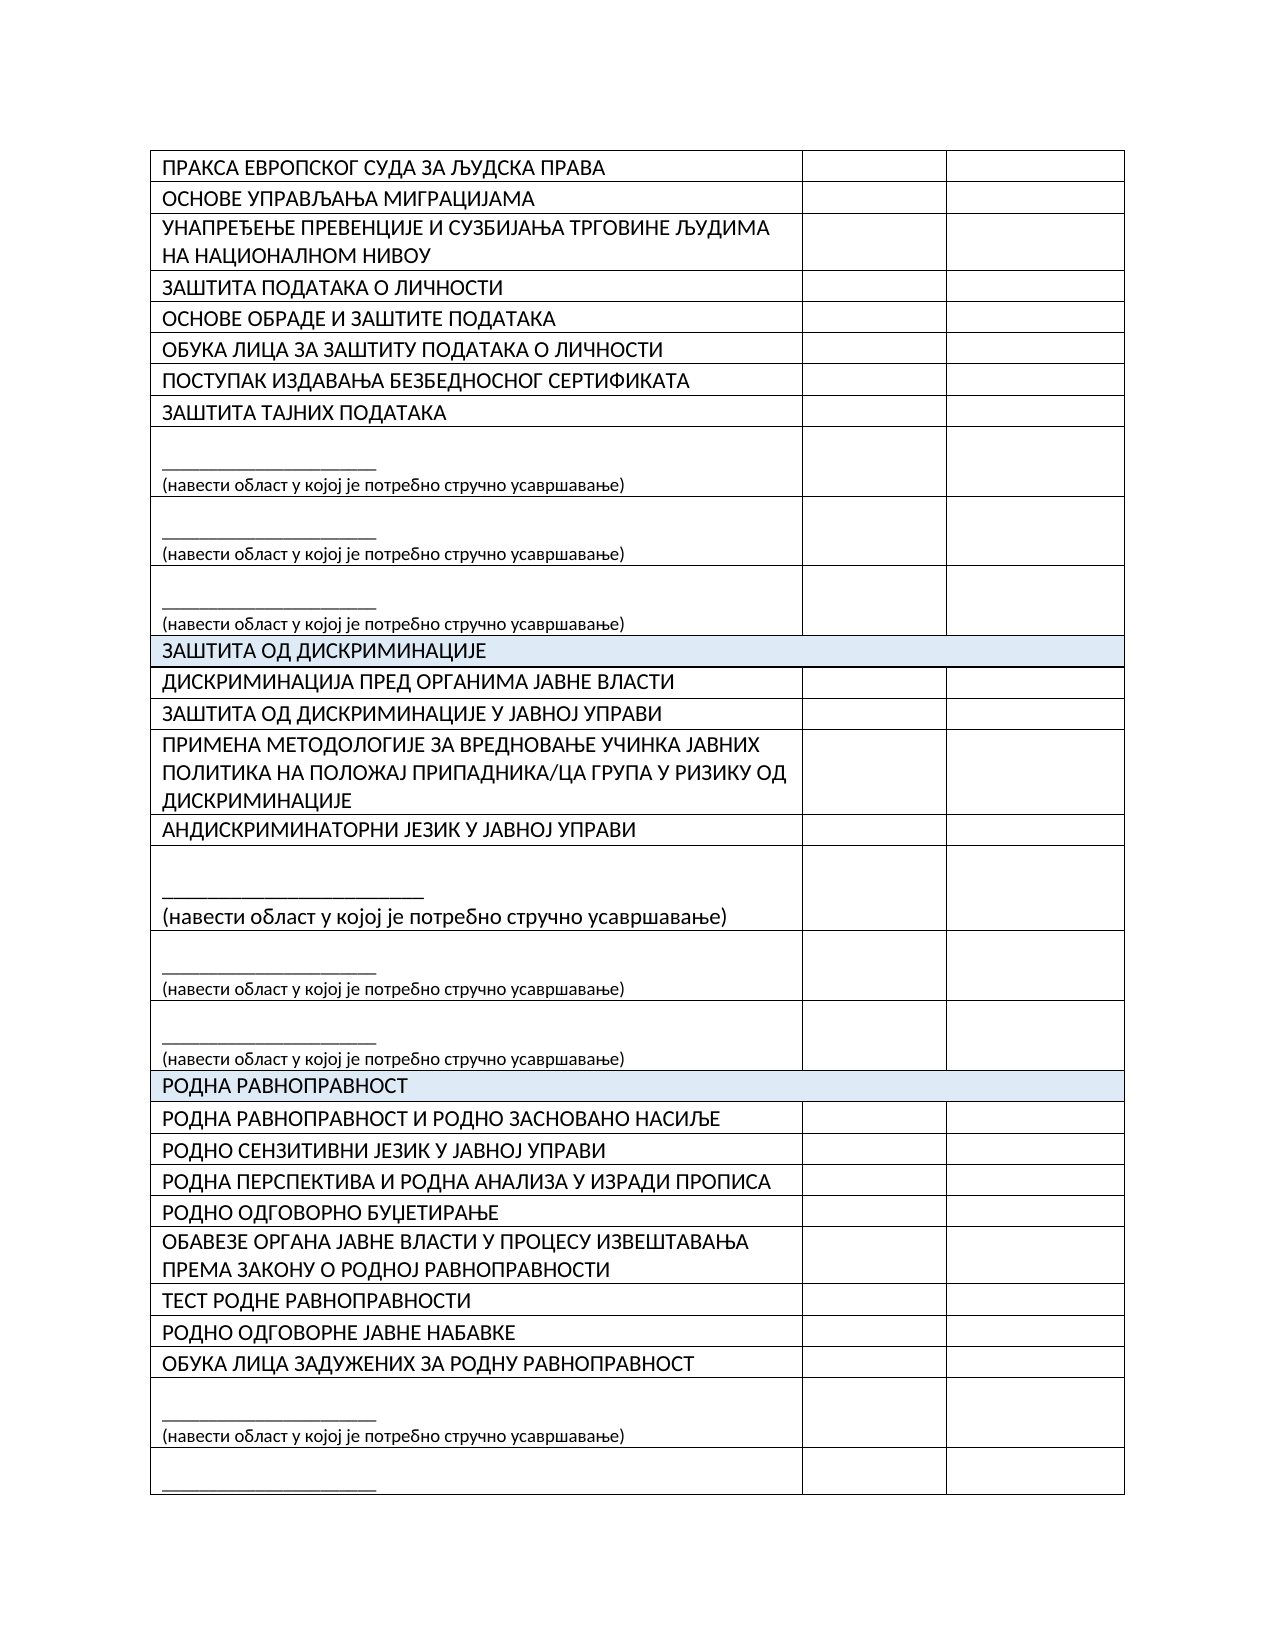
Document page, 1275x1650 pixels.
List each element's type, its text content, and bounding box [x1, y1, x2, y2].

table_cell АНДИСКРИМИНАТОРНИ ЈЕЗИК У ЈАВНОЈ УПРАВИ [151, 815, 802, 845]
table_cell ПОСТУПАК ИЗДАВАЊА БЕЗБЕДНОСНОГ СЕРТИФИКАТА [151, 364, 802, 394]
table_cell [947, 730, 1124, 814]
table_cell [947, 1102, 1124, 1132]
table_cell [947, 364, 1124, 394]
table_cell [803, 815, 946, 845]
table_cell [947, 396, 1124, 426]
table_cell ЗАШТИТА ОД ДИСКРИМИНАЦИЈЕ У ЈАВНОЈ УПРАВИ [151, 699, 802, 729]
table_cell _______________________ (навести област у којој је потребно стручно усавршавање) [151, 1001, 802, 1070]
table_cell [803, 302, 946, 332]
table_cell [803, 1196, 946, 1226]
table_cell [151, 1448, 802, 1494]
table_cell [803, 1284, 946, 1314]
table_cell [947, 497, 1124, 565]
table_cell [947, 1196, 1124, 1226]
table_cell _______________________ (навести област у којој је потребно стручно усавршавање) [151, 497, 802, 565]
table_cell [803, 1102, 946, 1132]
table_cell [151, 1378, 802, 1447]
table_cell [947, 1134, 1124, 1164]
table_cell [803, 182, 946, 212]
table_cell [947, 151, 1124, 181]
table_cell [947, 1316, 1124, 1346]
table_cell [947, 427, 1124, 496]
table_cell [803, 1134, 946, 1164]
table_cell [803, 1227, 946, 1283]
table_cell _______________________ (навести област у којој је потребно стручно усавршавање) [151, 931, 802, 1000]
table_cell ОБУКА ЛИЦА ЗАДУЖЕНИХ ЗА РОДНУ РАВНОПРАВНОСТ [151, 1347, 802, 1377]
table_cell РОДНА ПЕРСПЕКТИВА И РОДНА АНАЛИЗА У ИЗРАДИ ПРОПИСА [151, 1165, 802, 1195]
table_cell РОДНА РАВНОПРАВНОСТ [151, 1071, 1124, 1101]
table_cell _______________________ (навести област у којој је потребно стручно усавршавање) [151, 427, 802, 496]
table_cell РОДНО ОДГОВОРНЕ ЈАВНЕ НАБАВКЕ [151, 1316, 802, 1346]
table_cell ЗАШТИТА ОД ДИСКРИМИНАЦИЈЕ [151, 636, 1124, 666]
table_cell [947, 1378, 1124, 1447]
table_cell [947, 1284, 1124, 1314]
table_cell [803, 931, 946, 1000]
table_cell ОСНОВЕ ОБРАДЕ И ЗАШТИТЕ ПОДАТАКА [151, 302, 802, 332]
table_cell [947, 182, 1124, 212]
table_cell [947, 302, 1124, 332]
table_cell ЗАШТИТА ПОДАТАКА О ЛИЧНОСТИ [151, 271, 802, 301]
table_cell ОБУКА ЛИЦА ЗА ЗАШТИТУ ПОДАТАКА О ЛИЧНОСТИ [151, 333, 802, 363]
table_cell _______________________ (навести област у којој је потребно стручно усавршавање) [151, 846, 802, 930]
table_cell [803, 846, 946, 930]
table_cell ЗАШТИТА ТАЈНИХ ПОДАТАКА [151, 396, 802, 426]
table_cell _______________________ (навести област у којој је потребно стручно усавршавање) [151, 566, 802, 635]
table_cell [947, 333, 1124, 363]
table_cell [803, 1378, 946, 1447]
table_cell РОДНА РАВНОПРАВНОСТ И РОДНО ЗАСНОВАНО НАСИЉЕ [151, 1102, 802, 1132]
table_cell [947, 846, 1124, 930]
table_cell [803, 730, 946, 814]
table_cell [803, 668, 946, 698]
table_cell РОДНО СЕНЗИТИВНИ ЈЕЗИК У ЈАВНОЈ УПРАВИ [151, 1134, 802, 1164]
table_cell ДИСКРИМИНАЦИЈА ПРЕД ОРГАНИМА ЈАВНЕ ВЛАСТИ [151, 668, 802, 698]
table_cell [947, 1227, 1124, 1283]
table_cell ПРИМЕНА МЕТОДОЛОГИЈЕ ЗА ВРЕДНОВАЊЕ УЧИНКА ЈАВНИХ ПОЛИТИКА НА ПОЛОЖАЈ ПРИПАДНИКА/ЦА ГРУПА У РИЗИКУ ОД ДИСКРИМИНАЦИЈЕ [151, 730, 802, 814]
table_cell [803, 1347, 946, 1377]
table_cell [803, 566, 946, 635]
table_cell [803, 699, 946, 729]
table_cell ОБАВЕЗЕ ОРГАНА ЈАВНЕ ВЛАСТИ У ПРОЦЕСУ ИЗВЕШТАВАЊА ПРЕМА ЗАКОНУ О РОДНОЈ РАВНОПРАВНОСТИ [151, 1227, 802, 1283]
table_cell [947, 815, 1124, 845]
table_cell [803, 1001, 946, 1070]
table_cell [947, 1165, 1124, 1195]
table_cell [947, 1448, 1124, 1494]
table_cell [803, 396, 946, 426]
table_cell [803, 214, 946, 269]
table_cell [947, 271, 1124, 301]
table_cell [803, 497, 946, 565]
table_cell [803, 427, 946, 496]
table_cell [947, 566, 1124, 635]
table_cell [947, 214, 1124, 269]
table_cell ТЕСТ РОДНЕ РАВНОПРАВНОСТИ [151, 1284, 802, 1314]
table_cell [803, 1165, 946, 1195]
table_cell [803, 1448, 946, 1494]
table_cell РОДНО ОДГОВОРНО БУЏЕТИРАЊЕ [151, 1196, 802, 1226]
table_cell [947, 668, 1124, 698]
table_cell [947, 1347, 1124, 1377]
table_cell [947, 931, 1124, 1000]
table_cell [803, 271, 946, 301]
table_cell УНАПРЕЂЕЊЕ ПРЕВЕНЦИЈЕ И СУЗБИЈАЊА ТРГОВИНЕ ЉУДИМА НА НАЦИОНАЛНОМ НИВОУ [151, 214, 802, 269]
table_cell [947, 699, 1124, 729]
table_cell ОСНОВЕ УПРАВЉАЊА МИГРАЦИЈАМА [151, 182, 802, 212]
table_cell [803, 1316, 946, 1346]
table_cell [947, 1001, 1124, 1070]
table_cell [803, 333, 946, 363]
table_cell [803, 151, 946, 181]
table_cell ПРАКСА ЕВРОПСКОГ СУДА ЗА ЉУДСКА ПРАВА [151, 151, 802, 181]
table_cell [803, 364, 946, 394]
